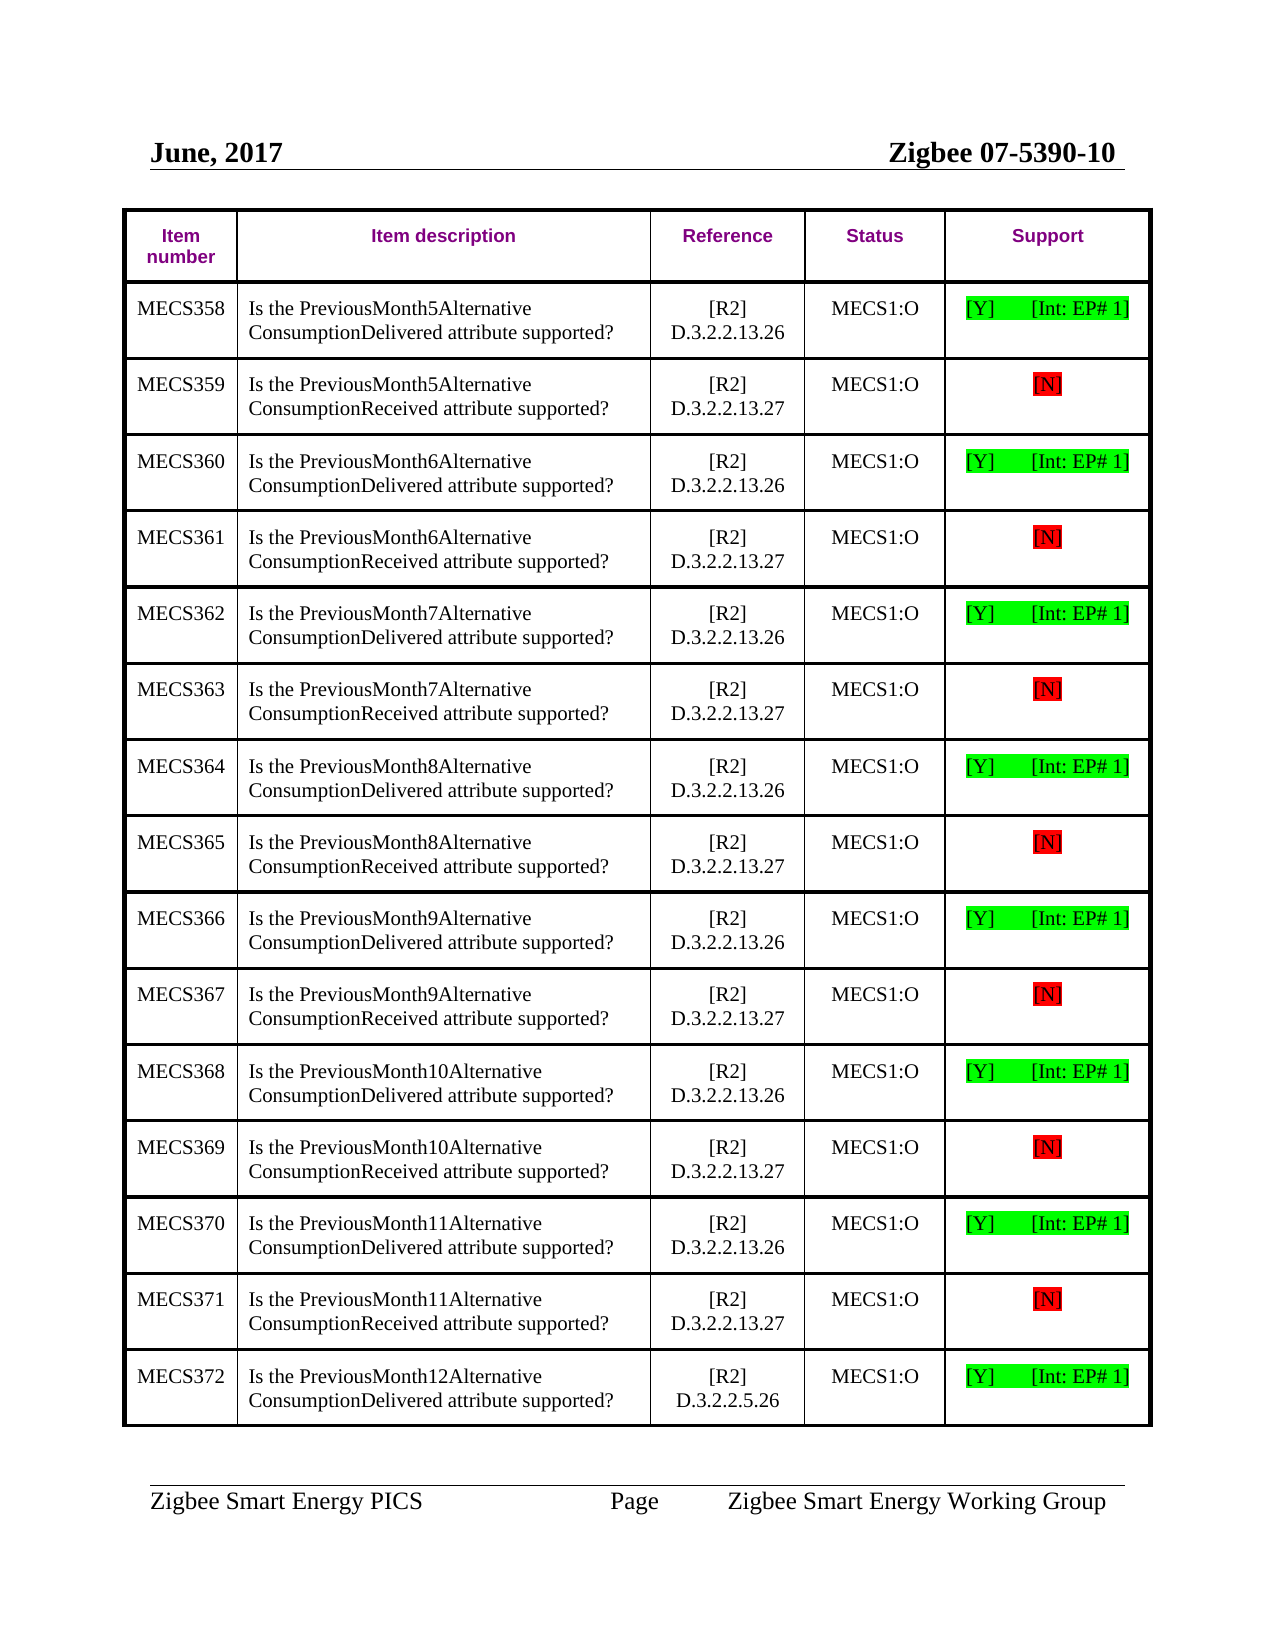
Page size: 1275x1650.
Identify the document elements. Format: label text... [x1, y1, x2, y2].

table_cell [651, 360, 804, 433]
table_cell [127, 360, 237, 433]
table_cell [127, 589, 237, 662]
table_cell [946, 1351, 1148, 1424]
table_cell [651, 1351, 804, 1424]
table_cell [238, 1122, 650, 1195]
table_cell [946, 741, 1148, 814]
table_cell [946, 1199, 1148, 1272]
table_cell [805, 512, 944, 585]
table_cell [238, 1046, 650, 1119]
table_header Reference [651, 212, 804, 280]
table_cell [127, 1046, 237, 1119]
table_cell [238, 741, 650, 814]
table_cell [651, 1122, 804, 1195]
table_header Support [946, 212, 1148, 280]
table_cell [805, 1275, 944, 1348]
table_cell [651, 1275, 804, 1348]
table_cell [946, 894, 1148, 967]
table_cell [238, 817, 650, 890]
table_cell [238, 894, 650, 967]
table_header Status [806, 212, 944, 280]
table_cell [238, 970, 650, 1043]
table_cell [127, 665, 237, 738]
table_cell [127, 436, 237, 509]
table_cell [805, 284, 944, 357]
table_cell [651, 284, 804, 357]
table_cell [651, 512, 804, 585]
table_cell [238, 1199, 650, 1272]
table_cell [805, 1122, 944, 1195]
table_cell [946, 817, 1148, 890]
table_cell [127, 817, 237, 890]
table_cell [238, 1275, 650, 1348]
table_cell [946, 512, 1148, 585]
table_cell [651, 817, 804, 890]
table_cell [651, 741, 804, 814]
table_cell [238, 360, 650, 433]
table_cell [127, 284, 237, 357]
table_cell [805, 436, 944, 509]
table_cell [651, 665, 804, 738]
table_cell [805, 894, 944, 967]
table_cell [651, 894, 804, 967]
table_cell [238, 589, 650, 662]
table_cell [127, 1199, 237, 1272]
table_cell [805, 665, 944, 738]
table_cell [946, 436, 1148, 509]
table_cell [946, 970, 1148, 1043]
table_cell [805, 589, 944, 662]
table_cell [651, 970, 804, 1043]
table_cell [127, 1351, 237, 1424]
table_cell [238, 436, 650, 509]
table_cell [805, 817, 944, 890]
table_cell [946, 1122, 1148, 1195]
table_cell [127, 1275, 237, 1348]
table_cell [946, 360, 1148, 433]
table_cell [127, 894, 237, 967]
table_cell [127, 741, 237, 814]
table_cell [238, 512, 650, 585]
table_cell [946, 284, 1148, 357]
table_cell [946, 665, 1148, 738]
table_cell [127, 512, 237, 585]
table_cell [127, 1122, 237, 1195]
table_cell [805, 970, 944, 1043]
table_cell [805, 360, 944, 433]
table_header Item number [127, 212, 236, 280]
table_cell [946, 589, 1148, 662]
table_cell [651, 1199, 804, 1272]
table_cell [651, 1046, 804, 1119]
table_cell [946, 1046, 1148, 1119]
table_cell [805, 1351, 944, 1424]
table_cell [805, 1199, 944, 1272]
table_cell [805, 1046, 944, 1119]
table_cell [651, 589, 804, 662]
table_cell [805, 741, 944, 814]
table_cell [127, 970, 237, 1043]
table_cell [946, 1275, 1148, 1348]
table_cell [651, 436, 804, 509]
table_header Item description [238, 212, 650, 280]
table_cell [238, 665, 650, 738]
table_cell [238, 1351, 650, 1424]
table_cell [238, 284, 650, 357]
